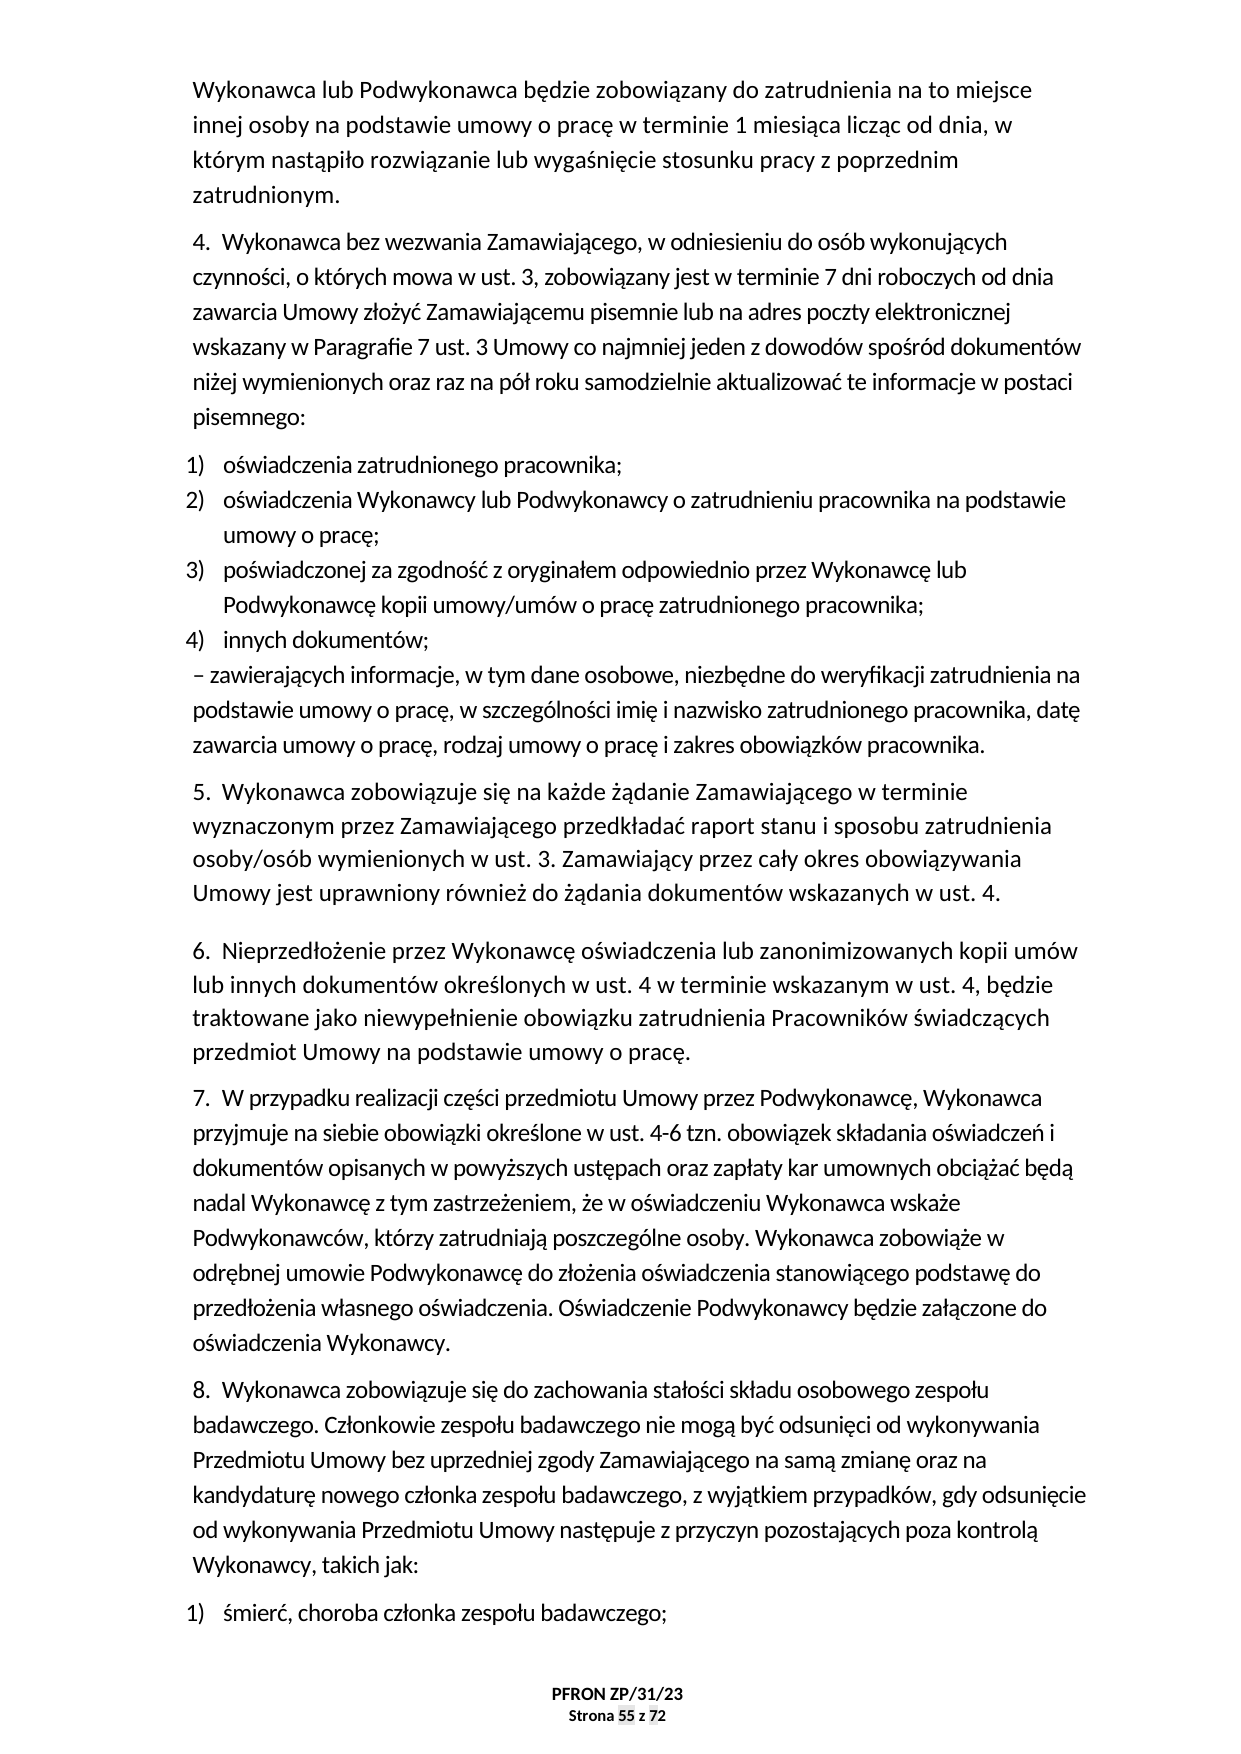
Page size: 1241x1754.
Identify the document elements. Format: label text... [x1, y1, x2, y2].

list Wykonawca zobowiązuje się na każde żądanie Zamawiającego w terminie wyznaczonym przez Zamawiającego przedkładać raport stanu i sposobu zatrudnienia osoby/osób wymienionych w ust. 3. Zamawiający przez cały okres obowiązywania Umowy jest uprawniony również do żądania dokumentów wskazanych w ust. 4. [192, 776, 1087, 907]
text – zawierających informacje, w tym dane osobowe, niezbędne do weryfikacji zatrudnienia na podstawie umowy o pracę, w szczególności imię i nazwisko zatrudnionego pracownika, datę zawarcia umowy o pracę, rodzaj umowy o pracę i zakres obowiązków pracownika. [192, 659, 1087, 759]
list oświadczenia Wykonawcy lub Podwykonawcy o zatrudnieniu pracownika na podstawie umowy o pracę; [185, 484, 1087, 549]
list oświadczenia zatrudnionego pracownika; [185, 449, 1087, 479]
list Wykonawca zobowiązuje się do zachowania stałości składu osobowego zespołu badawczego. Członkowie zespołu badawczego nie mogą być odsunięci od wykonywania Przedmiotu Umowy bez uprzedniej zgody Zamawiającego na samą zmianę oraz na kandydaturę nowego członka zespołu badawczego, z wyjątkiem przypadków, gdy odsunięcie od wykonywania Przedmiotu Umowy następuje z przyczyn pozostających poza kontrolą Wykonawcy, takich jak: [192, 1375, 1087, 1580]
list Wykonawca bez wezwania Zamawiającego, w odniesieniu do osób wykonujących czynności, o których mowa w ust. 3, zobowiązany jest w terminie 7 dni roboczych od dnia zawarcia Umowy złożyć Zamawiającemu pisemnie lub na adres poczty elektronicznej wskazany w Paragrafie 7 ust. 3 Umowy co najmniej jeden z dowodów spośród dokumentów niżej wymienionych oraz raz na pół roku samodzielnie aktualizować te informacje w postaci pisemnego: [192, 226, 1087, 432]
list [192, 74, 1087, 209]
list W przypadku realizacji części przedmiotu Umowy przez Podwykonawcę, Wykonawca przyjmuje na siebie obowiązki określone w ust. 4-6 tzn. obowiązek składania oświadczeń i dokumentów opisanych w powyższych ustępach oraz zapłaty kar umownych obciążać będą nadal Wykonawcę z tym zastrzeżeniem, że w oświadczeniu Wykonawca wskaże Podwykonawców, którzy zatrudniają poszczególne osoby. Wykonawca zobowiąże w odrębnej umowie Podwykonawcę do złożenia oświadczenia stanowiącego podstawę do przedłożenia własnego oświadczenia. Oświadczenie Podwykonawcy będzie załączone do oświadczenia Wykonawcy. [192, 1082, 1087, 1358]
list innych dokumentów; [185, 624, 1087, 654]
list śmierć, choroba członka zespołu badawczego; [185, 1597, 1087, 1628]
list poświadczonej za zgodność z oryginałem odpowiednio przez Wykonawcę lub Podwykonawcę kopii umowy/umów o pracę zatrudnionego pracownika; [185, 554, 1087, 619]
list Nieprzedłożenie przez Wykonawcę oświadczenia lub zanonimizowanych kopii umów lub innych dokumentów określonych w ust. 4 w terminie wskazanym w ust. 4, będzie traktowane jako niewypełnienie obowiązku zatrudnienia Pracowników świadczących przedmiot Umowy na podstawie umowy o pracę. [192, 936, 1087, 1067]
